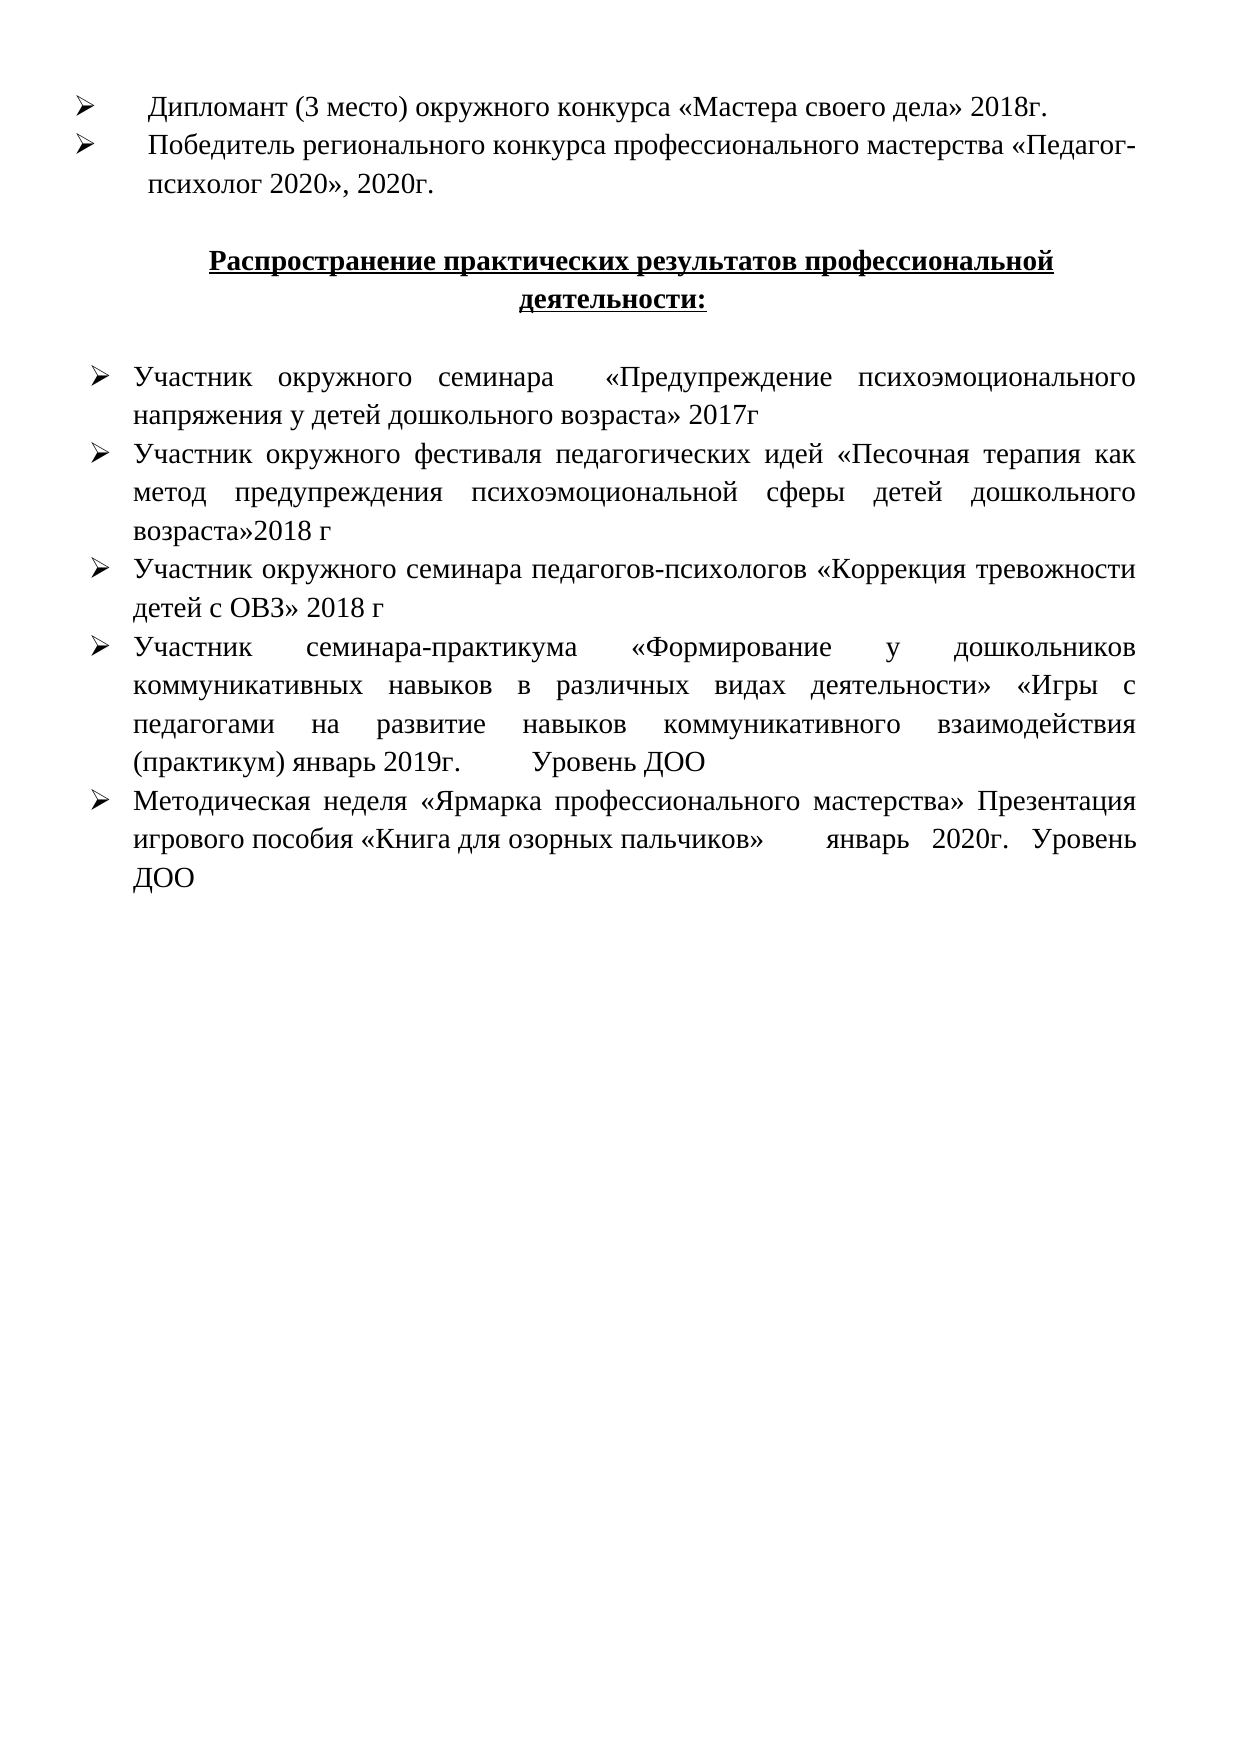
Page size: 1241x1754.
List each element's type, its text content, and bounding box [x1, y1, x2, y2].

list Победитель регионального конкурса профессионального мастерства «Педагог-психолог 2020», 2020г. [74, 127, 1137, 199]
list Методическая неделя «Ярмарка профессионального мастерства» Презентация игрового пособия «Книга для озорных пальчиков» январь 2020г. Уровень ДОО [88, 783, 1137, 894]
list Участник окружного семинара педагогов-психологов «Коррекция тревожности детей с ОВЗ» 2018 г [88, 552, 1137, 624]
list Участник семинара-практикума «Формирование у дошкольников коммуникативных навыков в различных видах деятельности» «Игры с педагогами на развитие навыков коммуникативного взаимодействия (практикум) январь 2019г. Уровень ДОО [88, 629, 1137, 778]
list Участник окружного семинара «Предупреждение психоэмоционального напряжения у детей дошкольного возраста» 2017г [88, 359, 1137, 431]
list Участник окружного фестиваля педагогических идей «Песочная терапия как метод предупреждения психоэмоциональной сферы детей дошкольного возраста»2018 г [88, 436, 1137, 547]
list Дипломант (3 место) окружного конкурса «Мастера своего дела» 2018г. [74, 89, 1137, 122]
text Распространение практических результатов профессиональной деятельности: [88, 243, 1137, 315]
